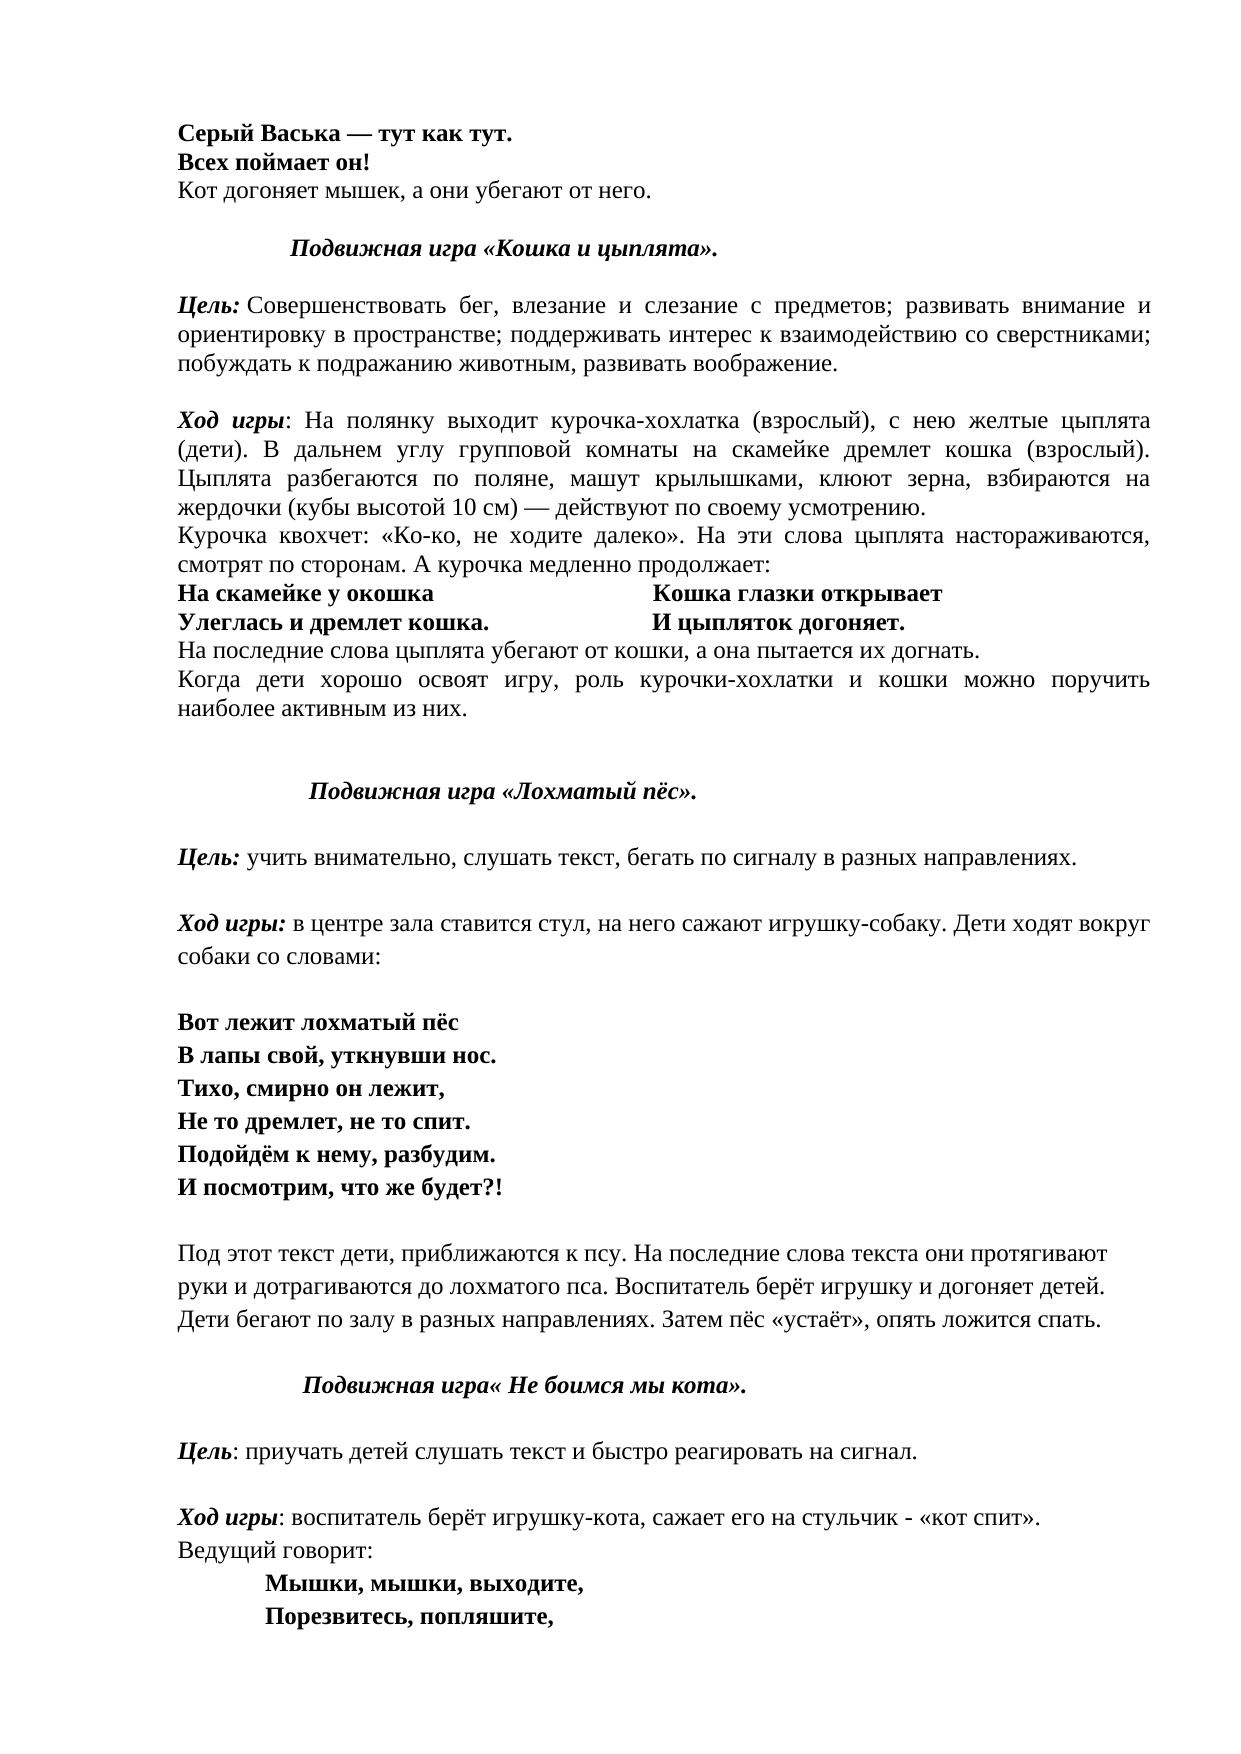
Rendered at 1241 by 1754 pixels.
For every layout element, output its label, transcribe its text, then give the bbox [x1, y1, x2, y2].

text Подвижная игра« Не боимся мы кота». [177, 1370, 1152, 1399]
text Не то дремлет, не то спит. [177, 1106, 1152, 1135]
text Мышки, мышки, выходите, [177, 1568, 1152, 1597]
text Улеглась и дремлет кошка. И цыпляток догоняет. [177, 607, 1152, 636]
text Цель: учить внимательно, слушать текст, бегать по сигналу в разных направлениях. [177, 842, 1152, 871]
text На скамейке у окошка Кошка глазки открывает [177, 578, 1152, 607]
text Подвижная игра «Лохматый пёс». [177, 776, 1152, 804]
text Ход игры: в центре зала ставится стул, на него сажают игрушку-собаку. Дети ходят вокруг собаки со словами: [177, 908, 1152, 969]
text Всех поймает он! [177, 147, 1152, 176]
text Серый Васька — тут как тут. [177, 118, 1152, 147]
text Кот догоняет мышек, а они убегают от него. [177, 176, 1152, 204]
text И посмотрим, что же будет?! [177, 1172, 1152, 1201]
text Порезвитесь, попляшите, [177, 1601, 1152, 1630]
text Под этот текст дети, приближаются к псу. На последние слова текста они протягивают руки и дотрагиваются до лохматого пса. Воспитатель берёт игрушку и догоняет детей. Дети бегают по залу в разных направлениях. Затем пёс «устаёт», опять ложится спать. [177, 1238, 1152, 1333]
text Когда дети хорошо освоят игру, роль курочки-хохлатки и кошки можно поручить наиболее активным из них. [177, 664, 1152, 722]
text В лапы свой, уткнувши нос. [177, 1040, 1152, 1069]
text Цель: Совершенствовать бег, влезание и слезание с предметов; развивать внимание и ориентировку в пространстве; поддерживать интерес к взаимодействию со сверстниками; побуждать к подражанию животным, развивать воображение. [177, 291, 1152, 377]
text На последние слова цыплята убегают от кошки, а она пытается их догнать. [177, 636, 1152, 664]
text Вот лежит лохматый пёс [177, 1007, 1152, 1036]
text Подвижная игра «Кошка и цыплята». [177, 233, 1152, 262]
text Ход игры: На полянку выходит курочка-хохлатка (взрослый), с нею желтые цыплята (дети). В дальнем углу групповой комнаты на скамейке дремлет кошка (взрослый). Цыплята разбегаются по поляне, машут крылышками, клюют зерна, взбираются на жердочки (кубы высотой 10 см) — действуют по своему усмотрению. [177, 406, 1152, 521]
text Тихо, смирно он лежит, [177, 1073, 1152, 1102]
text Ход игры: воспитатель берёт игрушку-кота, сажает его на стульчик - «кот спит». Ведущий говорит: [177, 1502, 1152, 1564]
text Подойдём к нему, разбудим. [177, 1139, 1152, 1168]
text Цель: приучать детей слушать текст и быстро реагировать на сигнал. [177, 1436, 1152, 1465]
text Курочка квохчет: «Ко-ко, не ходите далеко». На эти слова цыплята настораживаются, смотрят по сторонам. А курочка медленно продолжает: [177, 521, 1152, 578]
